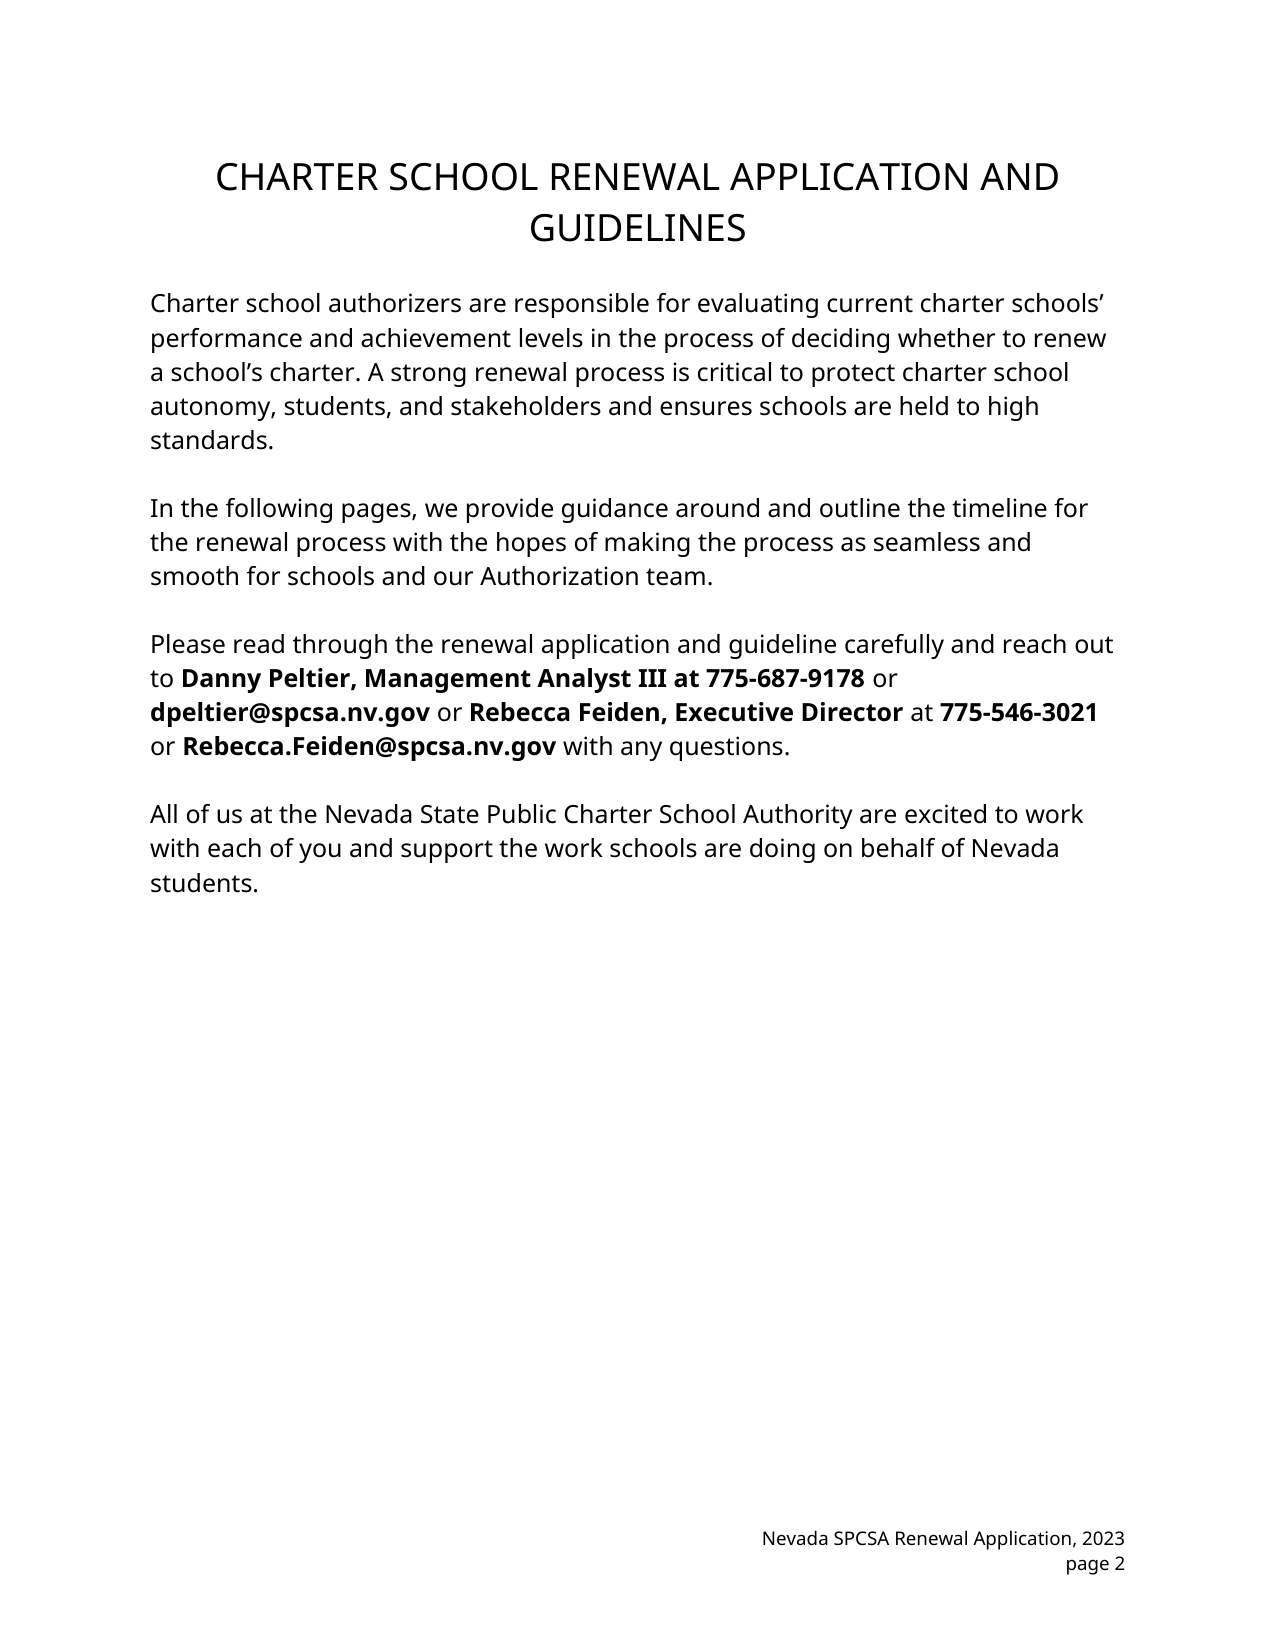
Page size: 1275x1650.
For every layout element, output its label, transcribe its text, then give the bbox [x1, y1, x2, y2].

text Please read through the renewal application and guideline carefully and reach out to Danny Peltier, Management Analyst III at 775-687-9178 or dpeltier@spcsa.nv.gov or Rebecca Feiden, Executive Director at 775-546-3021 or Rebecca.Feiden@spcsa.nv.gov with any questions. [150, 627, 1125, 763]
text All of us at the Nevada State Public Charter School Authority are excited to work with each of you and support the work schools are doing on behalf of Nevada students. [150, 797, 1125, 899]
text Charter school authorizers are responsible for evaluating current charter schools’ performance and achievement levels in the process of deciding whether to renew a school’s charter. A strong renewal process is critical to protect charter school autonomy, students, and stakeholders and ensures schools are held to high standards. [150, 286, 1125, 456]
text In the following pages, we provide guidance around and outline the timeline for the renewal process with the hopes of making the process as seamless and smooth for schools and our Authorization team. [150, 491, 1125, 593]
text CHARTER SCHOOL RENEWAL APPLICATION AND GUIDELINES [150, 150, 1125, 252]
